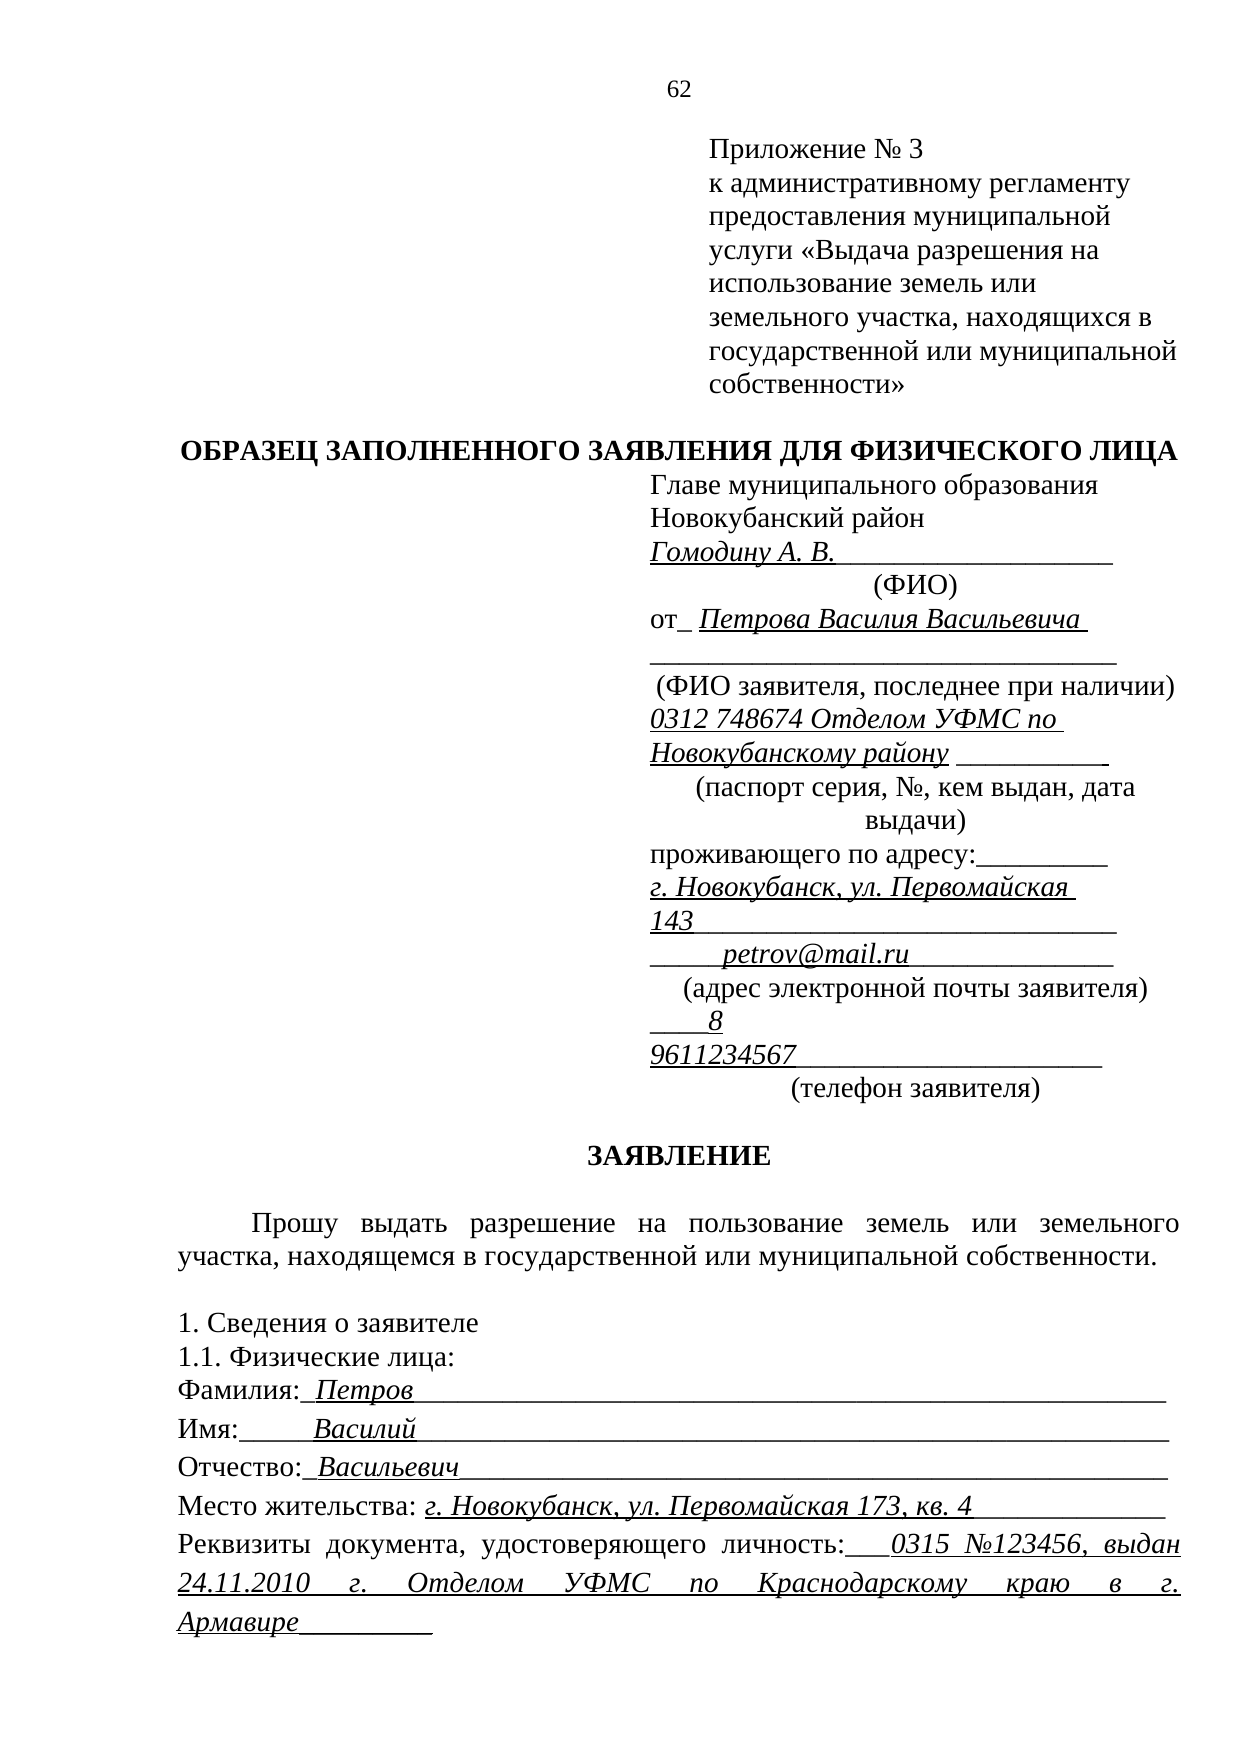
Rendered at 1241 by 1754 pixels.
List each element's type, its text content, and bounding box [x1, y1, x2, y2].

text ____8 9611234567_____________________ [650, 1003, 1181, 1071]
text Прошу выдать разрешение на пользование земель или земельного участка, находящемся в государственной или муниципальной собственности. [177, 1205, 1181, 1272]
text Имя:_____Василий___________________________________________________ [177, 1411, 1181, 1444]
text Главе муниципального образования [650, 467, 1181, 500]
text Реквизиты документа, удостоверяющего личность:___0315 №123456, выдан 24.11.2010 г. Отделом УФМС по Краснодарскому краю в г. Армавире_________ [177, 1595, 1181, 1637]
text 1. Сведения о заявителе [177, 1305, 1181, 1339]
text (телефон заявителя) [650, 1071, 1181, 1104]
text (адрес электронной почты заявителя) [650, 970, 1181, 1003]
text ОБРАЗЕЦ ЗАПОЛНЕННОГО ЗАЯВЛЕНИЯ ДЛЯ ФИЗИЧЕСКОГО ЛИЦА [177, 433, 1181, 467]
text ЗАЯВЛЕНИЕ [177, 1138, 1181, 1171]
text к административному регламенту предоставления муниципальной услуги «Выдача разрешения на использование земель или земельного участка, находящихся в государственной или муниципальной собственности» [709, 165, 1181, 400]
text (ФИО заявителя, последнее при наличии) [650, 668, 1181, 702]
text Приложение № 3 [709, 131, 1181, 165]
text Отчество:_Васильевич________________________________________________ [177, 1449, 1181, 1483]
text _____petrov@mail.ru______________ [650, 936, 1181, 970]
text Новокубанский район [650, 500, 1181, 534]
text Гомодину А. В.___________________ [650, 534, 1181, 567]
text 0312 748674 Отделом УФМС по [650, 702, 1181, 735]
text проживающего по адресу:_________ [650, 836, 1181, 869]
text 1.1. Физические лица: [177, 1339, 1181, 1372]
text от_ Петрова Василия Васильевича ________________________________ [650, 601, 1181, 668]
text Реквизиты документа, удостоверяющего личность:___0315 №123456, выдан 24.11.2010 г. Отделом УФМС по Краснодарскому краю в г. Армавире_________ [177, 1527, 1181, 1594]
text г. Новокубанск, ул. Первомайская 143_____________________________ [650, 869, 1181, 936]
text Фамилия:_Петров___________________________________________________ [177, 1372, 1181, 1406]
text Место жительства: г. Новокубанск, ул. Первомайская 173, кв. 4_____________ [177, 1488, 1181, 1522]
text (ФИО) [650, 567, 1181, 601]
text (паспорт серия, №, кем выдан, дата выдачи) [650, 769, 1181, 836]
text Новокубанскому району __________ [650, 735, 1181, 769]
